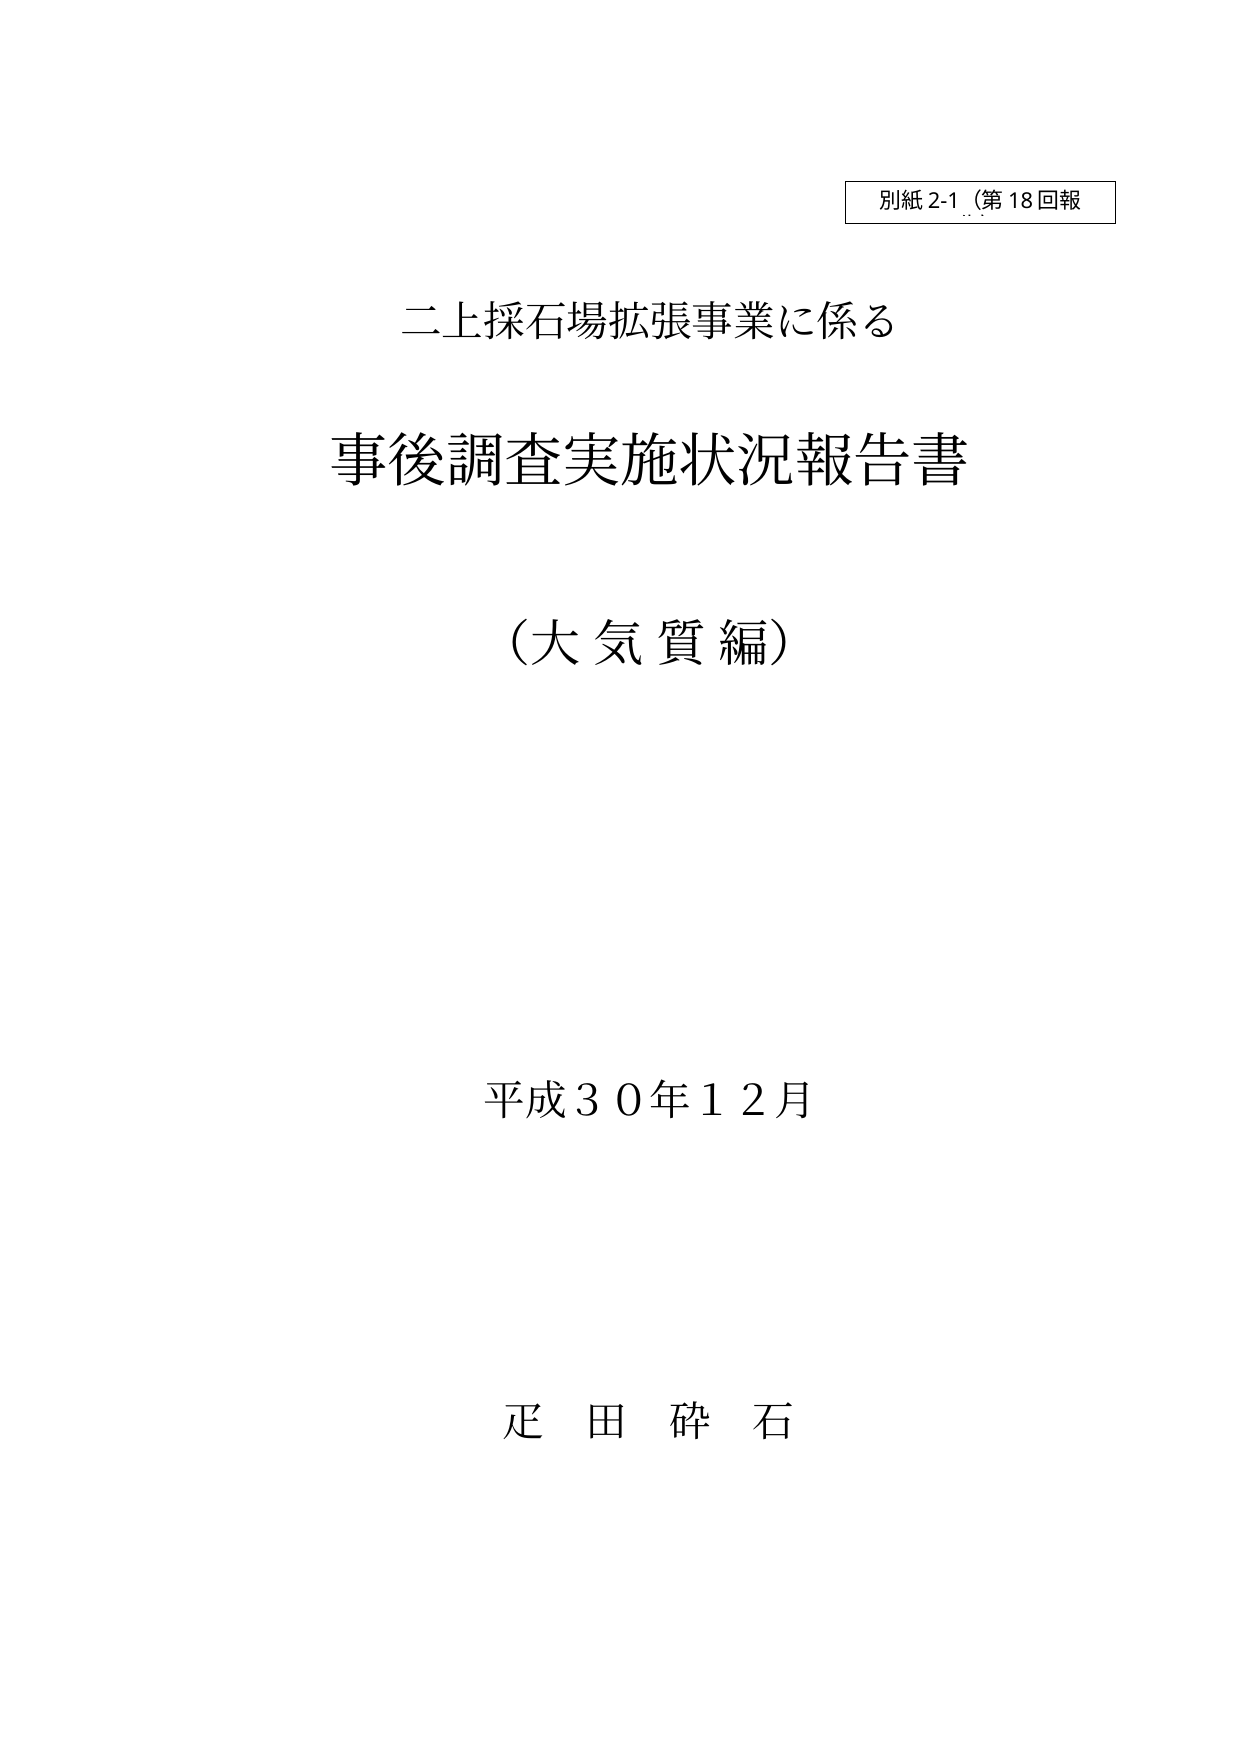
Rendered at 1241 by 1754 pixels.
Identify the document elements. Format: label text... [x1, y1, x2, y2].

text 平成３０年１２月 [148, 1052, 1152, 1144]
text 事後調査実施状況報告書 [148, 410, 1152, 502]
text 疋田砕石 [148, 1373, 1148, 1464]
text （大 気 質 編） [148, 594, 1152, 685]
text 二上採石場拡張事業に係る [148, 273, 1152, 364]
